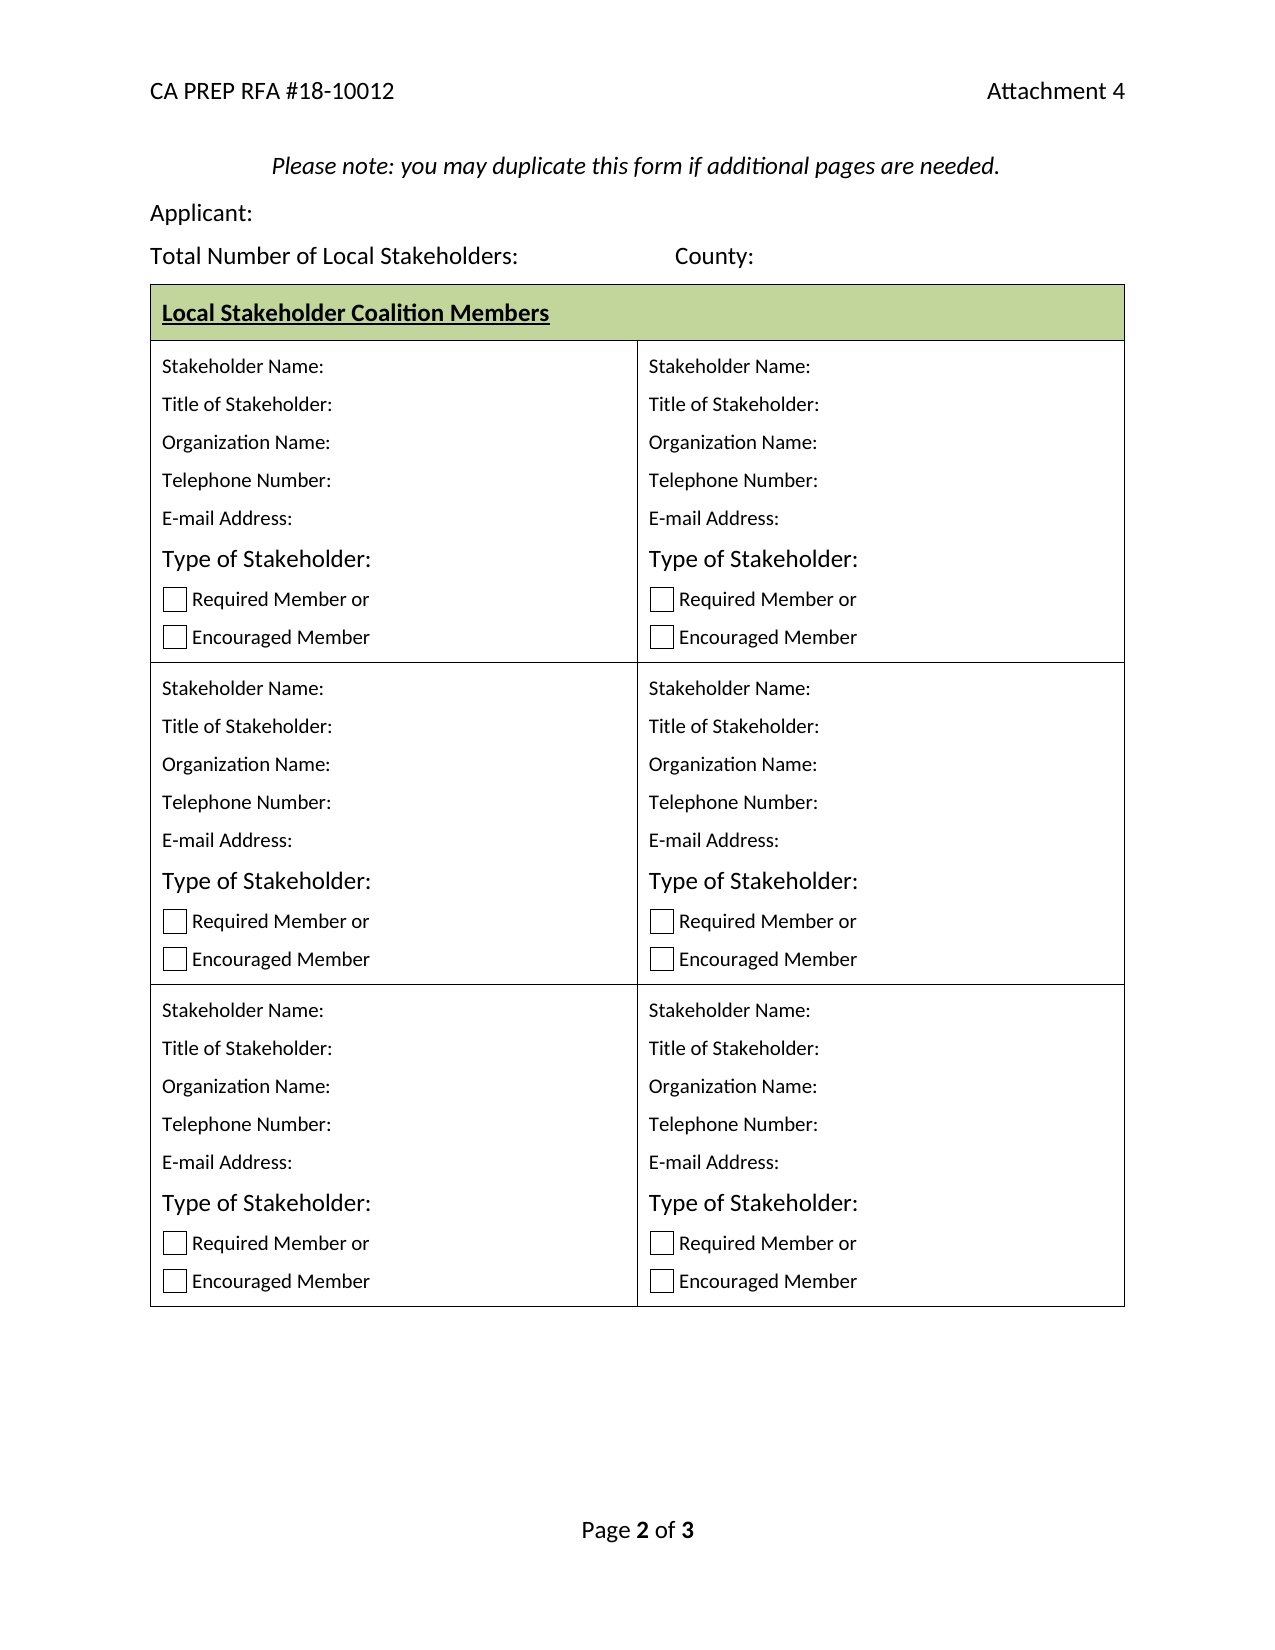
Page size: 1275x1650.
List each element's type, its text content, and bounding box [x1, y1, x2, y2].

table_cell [151, 985, 637, 1306]
text Total Number of Local Stakeholders: County: [150, 241, 1125, 271]
table_header Local Stakeholder Coalition Members [151, 285, 1124, 340]
text Applicant: [150, 197, 1125, 228]
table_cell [638, 985, 1124, 1306]
text Please note: you may duplicate this form if additional pages are needed. [150, 150, 1125, 181]
